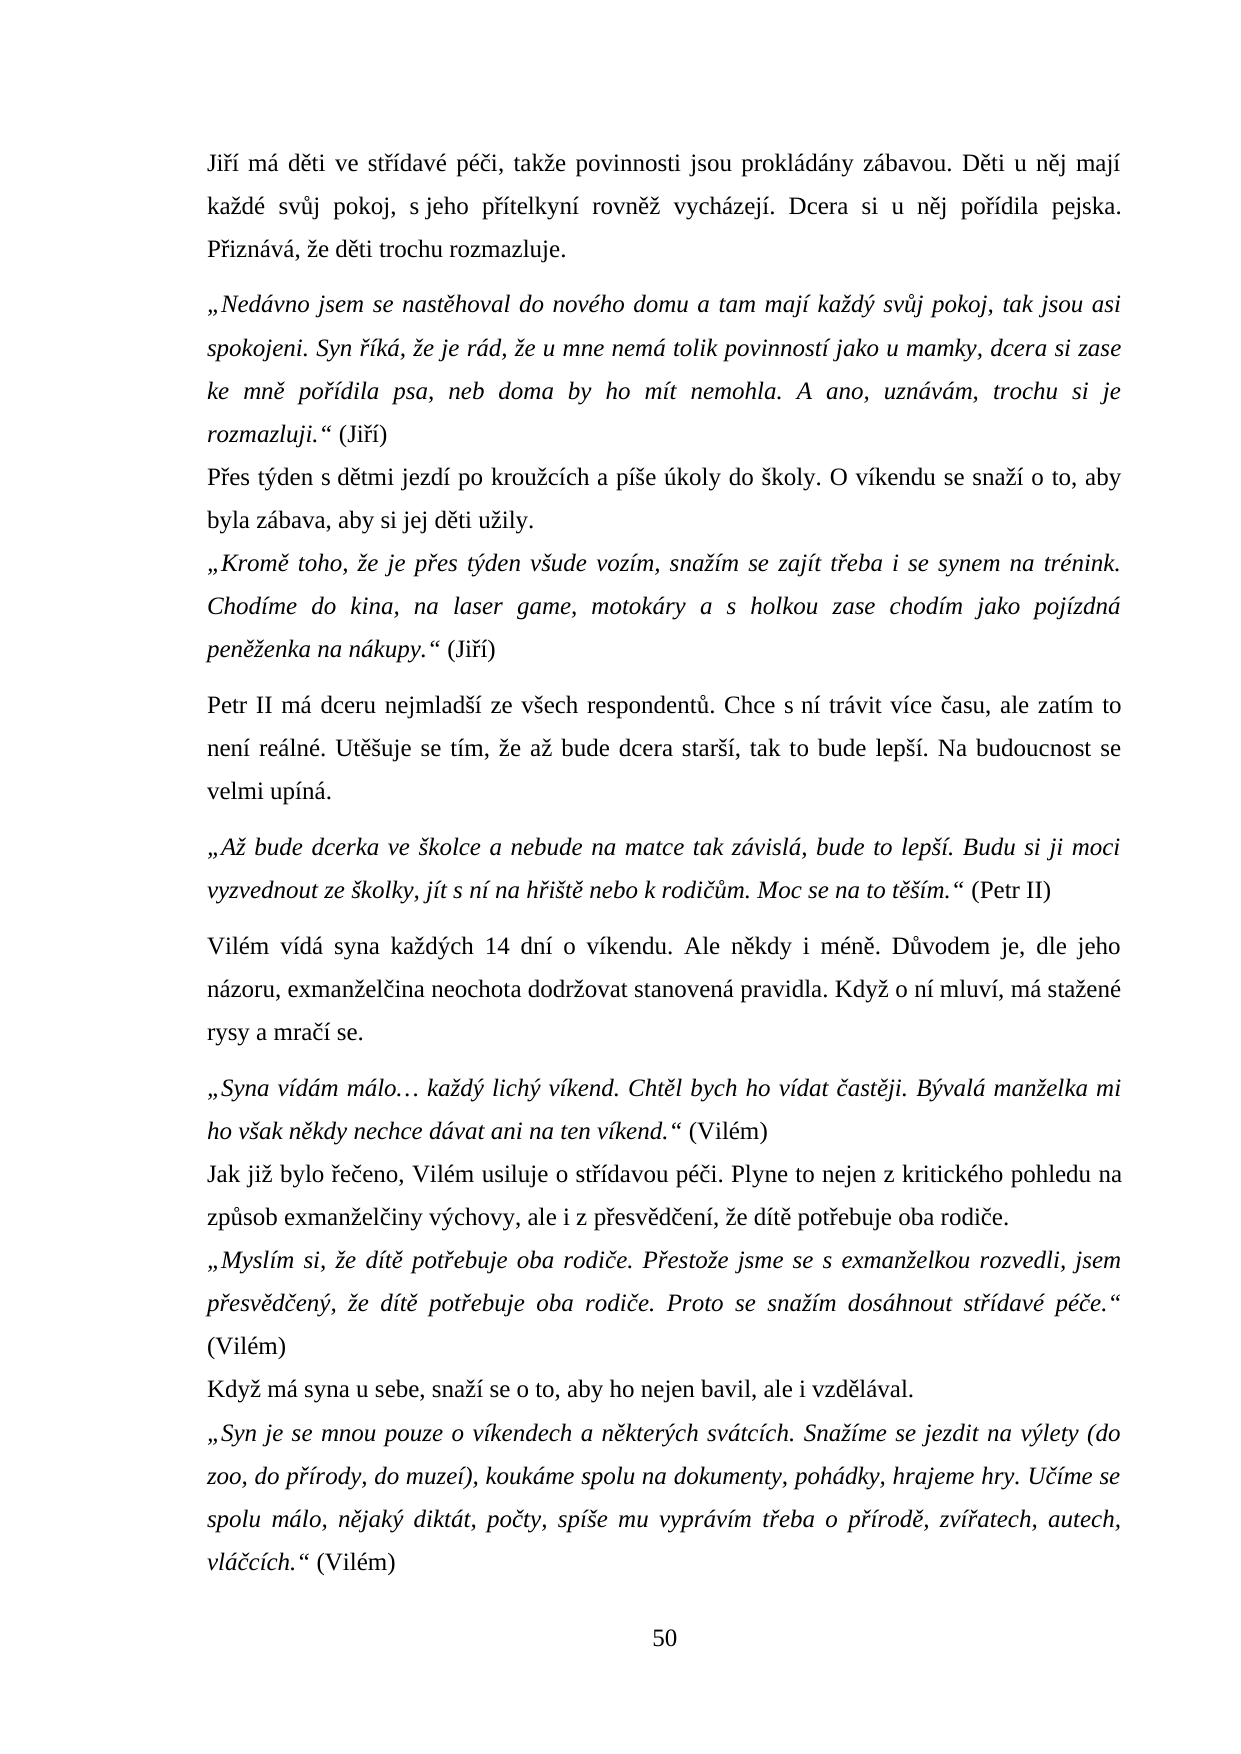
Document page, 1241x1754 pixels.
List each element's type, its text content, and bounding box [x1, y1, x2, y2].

text Petr II má dceru nejmladší ze všech respondentů. Chce s ní trávit více času, ale zatím to není reálné. Utěšuje se tím, že až bude dcera starší, tak to bude lepší. Na budoucnost se velmi upíná. [207, 690, 1122, 805]
text Vilém vídá syna každých 14 dní o víkendu. Ale někdy i méně. Důvodem je, dle jeho názoru, exmanželčina neochota dodržovat stanovená pravidla. Když o ní mluví, má stažené rysy a mračí se. [207, 931, 1122, 1046]
text „Kromě toho, že je přes týden všude vozím, snažím se zajít třeba i se synem na trénink. Chodíme do kina, na laser game, motokáry a s holkou zase chodím jako pojízdná peněženka na nákupy.“ (Jiří) [207, 548, 1122, 663]
text „Nedávno jsem se nastěhoval do nového domu a tam mají každý svůj pokoj, tak jsou asi spokojeni. Syn říká, že je rád, že u mne nemá tolik povinností jako u mamky, dcera si zase ke mně pořídila psa, neb doma by ho mít nemohla. A ano, uznávám, trochu si je rozmazluji.“ (Jiří) [207, 289, 1122, 448]
text „Až bude dcerka ve školce a nebude na matce tak závislá, bude to lepší. Budu si ji moci vyzvednout ze školky, jít s ní na hřiště nebo k rodičům. Moc se na to těším.“ (Petr II) [207, 832, 1122, 904]
text „Syna vídám málo… každý lichý víkend. Chtěl bych ho vídat častěji. Bývalá manželka mi ho však někdy nechce dávat ani na ten víkend.“ (Vilém) [207, 1073, 1122, 1144]
text Jiří má děti ve střídavé péči, takže povinnosti jsou prokládány zábavou. Děti u něj mají každé svůj pokoj, s jeho přítelkyní rovněž vycházejí. Dcera si u něj pořídila pejska. Přiznává, že děti trochu rozmazluje. [207, 148, 1122, 263]
text „Myslím si, že dítě potřebuje oba rodiče. Přestože jsme se s exmanželkou rozvedli, jsem přesvědčený, že dítě potřebuje oba rodiče. Proto se snažím dosáhnout střídavé péče.“ (Vilém) [207, 1245, 1122, 1360]
text Jak již bylo řečeno, Vilém usiluje o střídavou péči. Plyne to nejen z kritického pohledu na způsob exmanželčiny výchovy, ale i z přesvědčení, že dítě potřebuje oba rodiče. [207, 1159, 1122, 1231]
text Když má syna u sebe, snaží se o to, aby ho nejen bavil, ale i vzdělával. [207, 1374, 1122, 1403]
text Přes týden s dětmi jezdí po kroužcích a píše úkoly do školy. O víkendu se snaží o to, aby byla zábava, aby si jej děti užily. [207, 462, 1122, 534]
text „Syn je se mnou pouze o víkendech a některých svátcích. Snažíme se jezdit na výlety (do zoo, do přírody, do muzeí), koukáme spolu na dokumenty, pohádky, hrajeme hry. Učíme se spolu málo, nějaký diktát, počty, spíše mu vyprávím třeba o přírodě, zvířatech, autech, vláčcích.“ (Vilém) [207, 1418, 1122, 1576]
